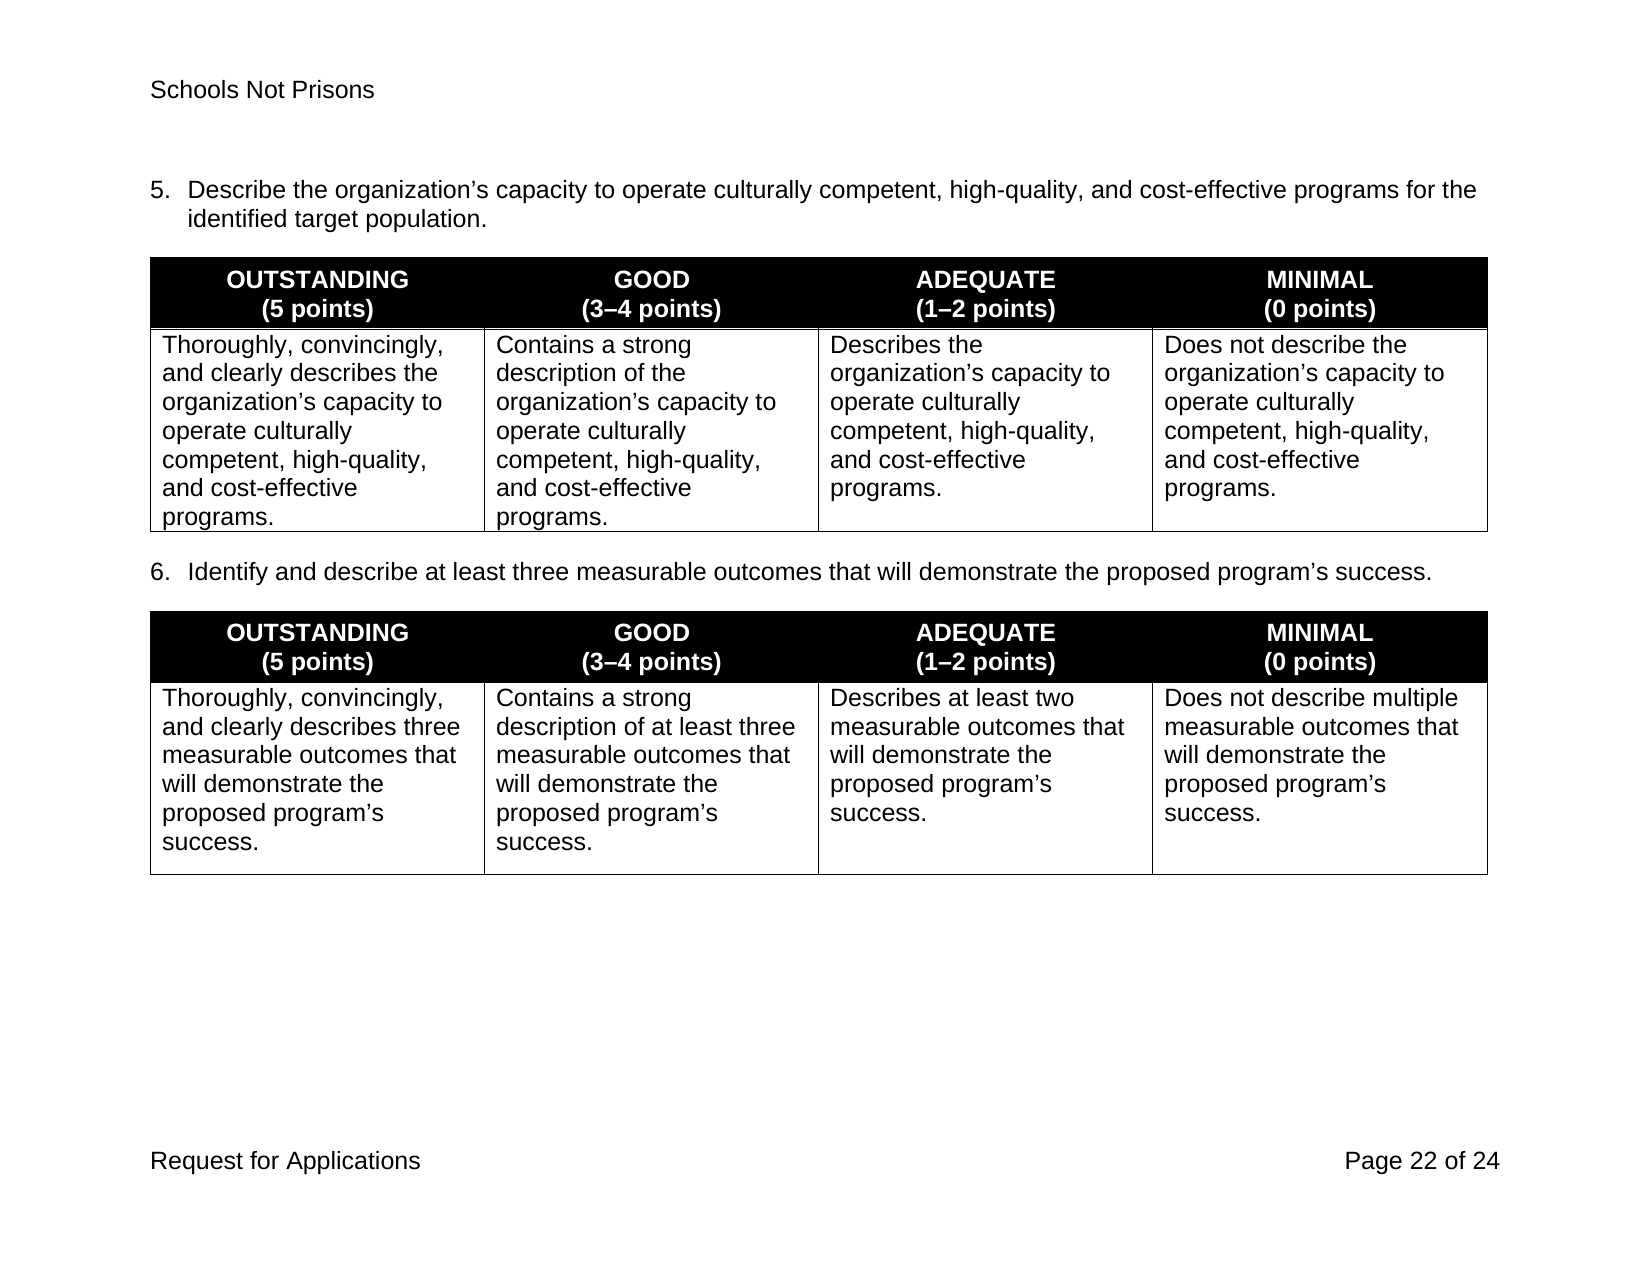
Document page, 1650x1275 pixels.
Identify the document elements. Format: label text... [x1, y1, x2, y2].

table_cell Thoroughly, convincingly, and clearly describes the organization’s capacity to operate culturally competent, high-quality, and cost-effective programs. [151, 330, 484, 531]
table_header GOOD (3–4 points) [485, 259, 818, 328]
table_header OUTSTANDING (5 points) [151, 259, 484, 328]
table_header MINIMAL (0 points) [1153, 612, 1487, 682]
table_cell Does not describe the organization’s capacity to operate culturally competent, high-quality, and cost-effective programs. [1153, 330, 1487, 531]
list Describe the organization’s capacity to operate culturally competent, high-quality, and cost-effective programs for the identified target population. [150, 175, 1500, 232]
table_header MINIMAL (0 points) [1153, 259, 1487, 328]
table_cell Describes at least two measurable outcomes that will demonstrate the proposed program’s success. [819, 683, 1152, 874]
table_cell Thoroughly, convincingly, and clearly describes three measurable outcomes that will demonstrate the proposed program’s success. [151, 683, 484, 874]
table_header ADEQUATE (1–2 points) [819, 612, 1152, 682]
table_cell Does not describe multiple measurable outcomes that will demonstrate the proposed program’s success. [1153, 683, 1487, 874]
table_cell Contains a strong description of at least three measurable outcomes that will demonstrate the proposed program’s success. [485, 683, 818, 874]
table_header ADEQUATE (1–2 points) [819, 259, 1152, 328]
list Identify and describe at least three measurable outcomes that will demonstrate the proposed program’s success. [150, 557, 1500, 586]
table_header OUTSTANDING (5 points) [151, 612, 484, 682]
table_cell Describes the organization’s capacity to operate culturally competent, high-quality, and cost-effective programs. [819, 330, 1152, 531]
table_header GOOD (3–4 points) [485, 612, 818, 682]
table_cell Contains a strong description of the organization’s capacity to operate culturally competent, high-quality, and cost-effective programs. [485, 330, 818, 531]
